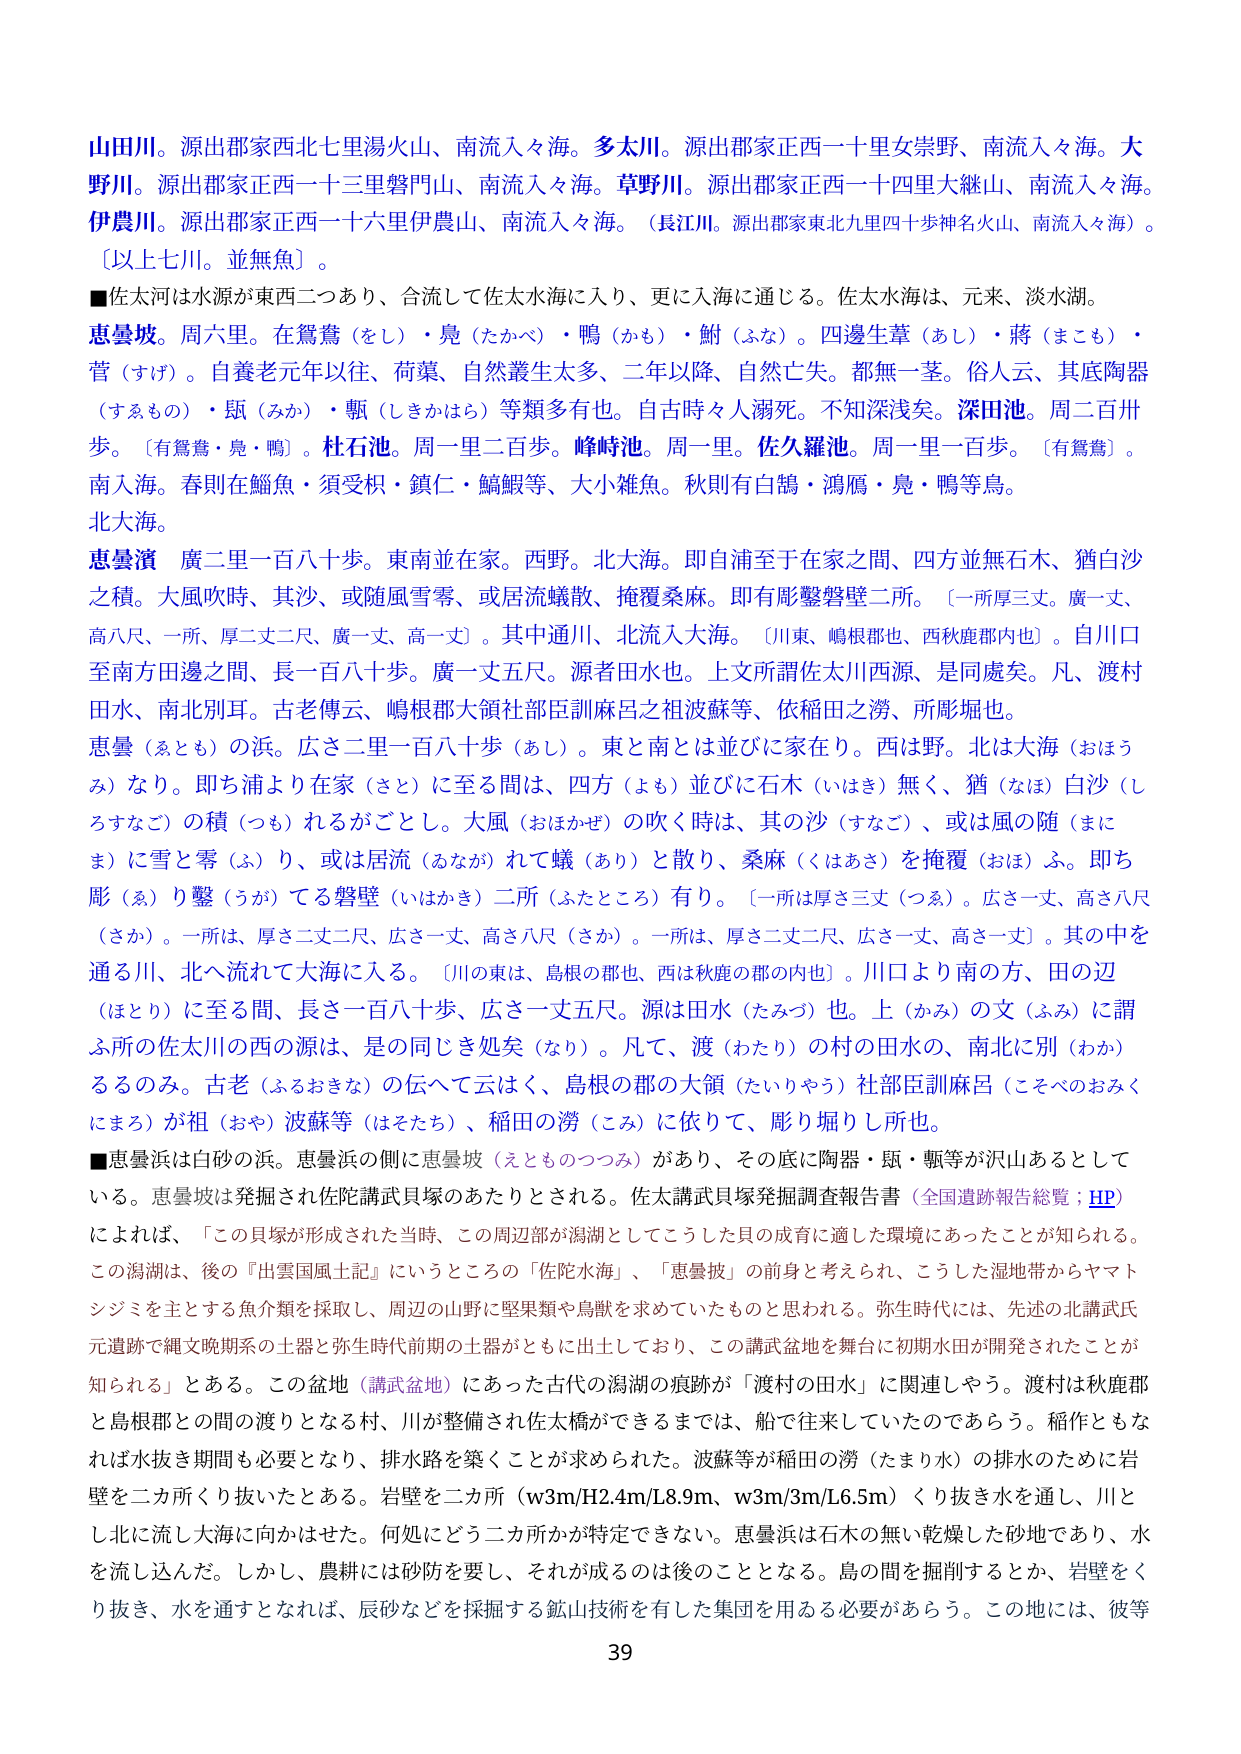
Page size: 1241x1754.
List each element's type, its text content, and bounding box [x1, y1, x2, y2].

text 山田川。源出郡家西北七里湯火山、南流入々海。多太川。源出郡家正西一十里女崇野、南流入々海。大野川。源出郡家正西一十三里磐門山、南流入々海。草野川。源出郡家正西一十四里大継山、南流入々海。伊農川。源出郡家正西一十六里伊農山、南流入々海。（長江川。源出郡家東北九里四十歩神名火山、南流入々海）。〔以上七川。並無魚〕。 ■佐太河は水源が東西二つあり、合流して佐太水海に入り、更に入海に通じる。佐太水海は、元来、淡水湖。 恵曇坡。周六里。在鴛鴦（をし）・鳧（たかべ）・鴨（かも）・鮒（ふな）。四邊生葦（あし）・蔣（まこも）・菅（すげ）。自養老元年以往、荷蕖、自然叢生太多、二年以降、自然亡失。都無一茎。俗人云、其底陶器（すゑもの）・瓺（みか）・甎（しきかはら）等類多有也。自古時々人溺死。不知深浅矣。深田池。周二百卅歩。〔有鴛鴦・鳧・鴨〕。杜石池。周一里二百歩。峰峙池。周一里。佐久羅池。周一里一百歩。〔有鴛鴦〕。 [89, 127, 1152, 464]
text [89, 464, 1152, 1627]
